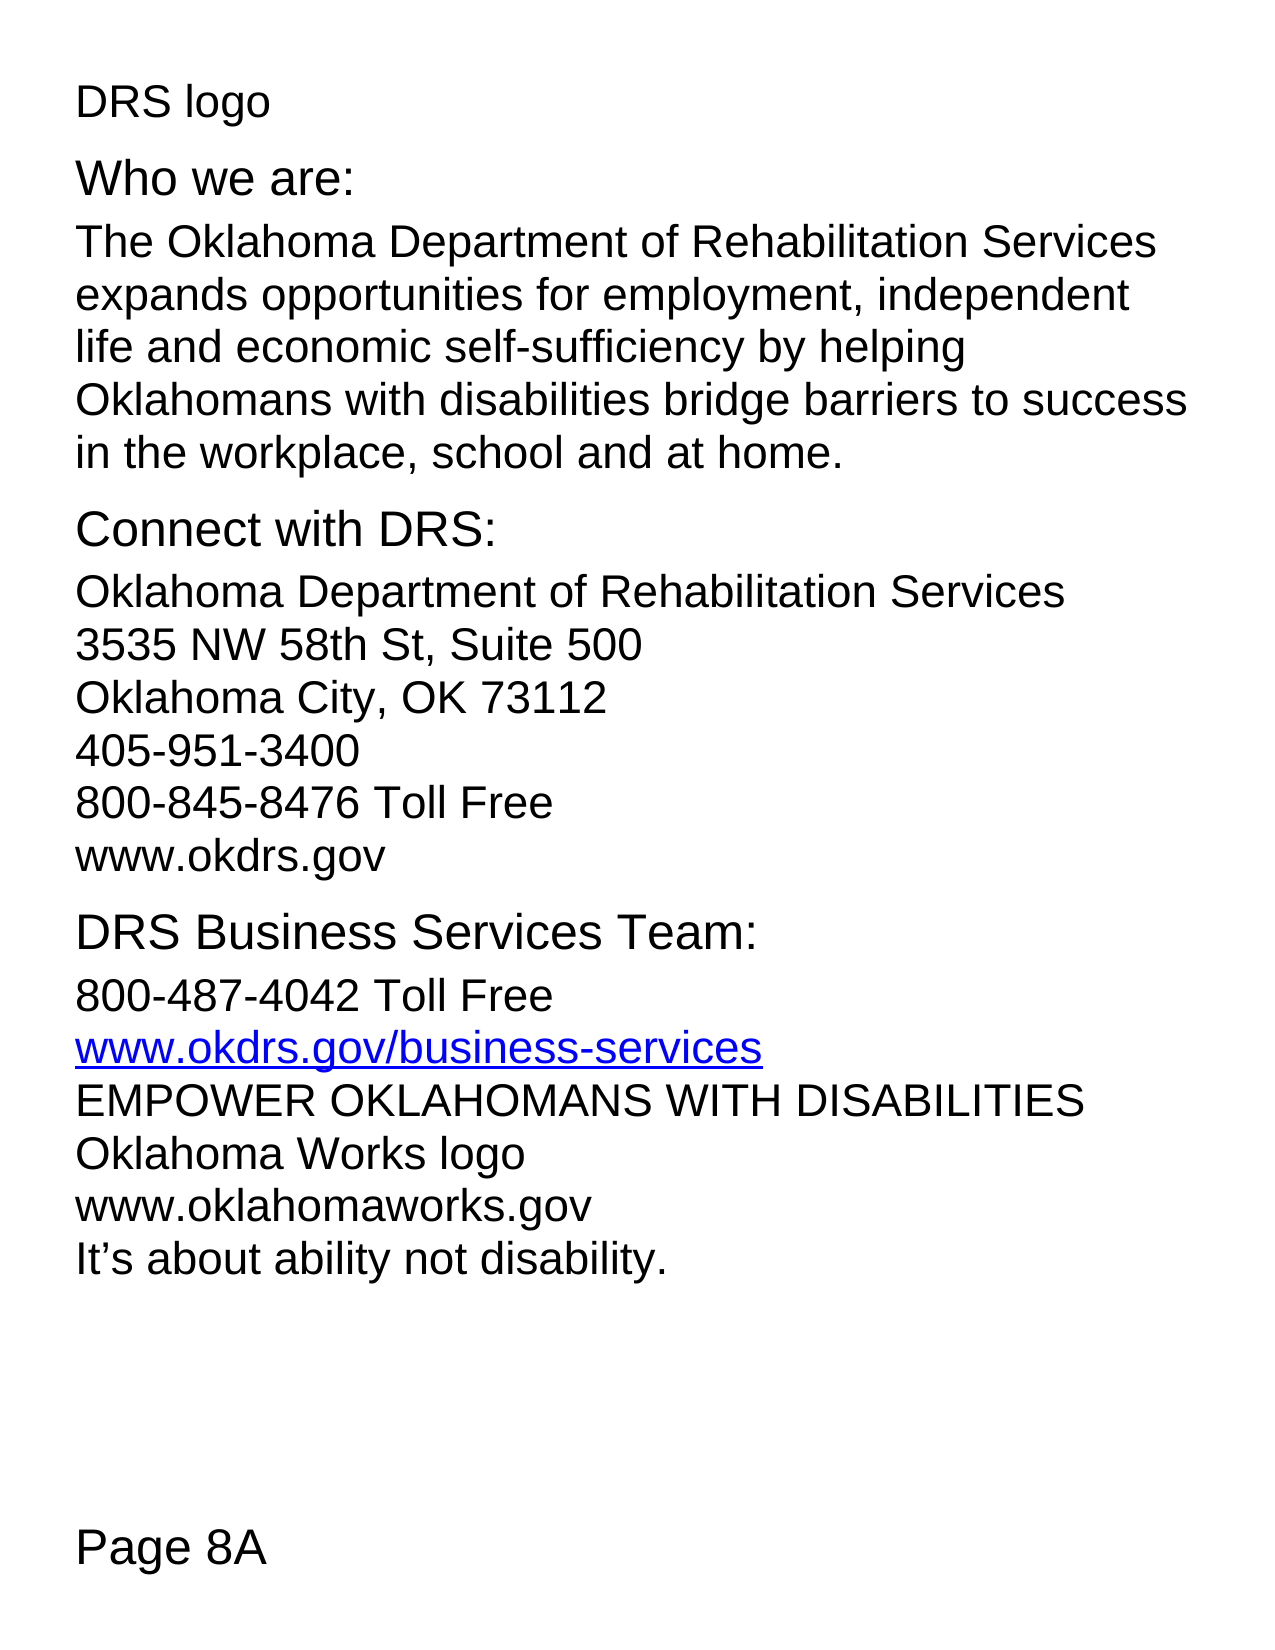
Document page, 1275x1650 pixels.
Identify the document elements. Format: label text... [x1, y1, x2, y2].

text www.okdrs.gov/business-services [75, 1021, 1200, 1073]
text Oklahoma Department of Rehabilitation Services 3535 NW 58th St, Suite 500 Oklahoma City, OK 73112 405-951-3400 800-845-8476 Toll Free [75, 565, 1200, 828]
text Oklahoma Works logo [75, 1126, 1200, 1179]
text Who we are: [75, 148, 1200, 206]
text www.oklahomaworks.gov [75, 1179, 1200, 1232]
text DRS logo [75, 75, 1200, 128]
text The Oklahoma Department of Rehabilitation Services expands opportunities for employment, independent life and economic self-sufficiency by helping Oklahomans with disabilities bridge barriers to success in the workplace, school and at home. [75, 214, 1200, 478]
text www.okdrs.gov [75, 828, 1200, 881]
text 800-487-4042 Toll Free [75, 968, 1200, 1021]
text Connect with DRS: [75, 499, 1200, 556]
text DRS Business Services Team: [75, 902, 1200, 959]
text EMPOWER OKLAHOMANS WITH DISABILITIES [75, 1073, 1200, 1126]
text It’s about ability not disability. [75, 1232, 1200, 1284]
